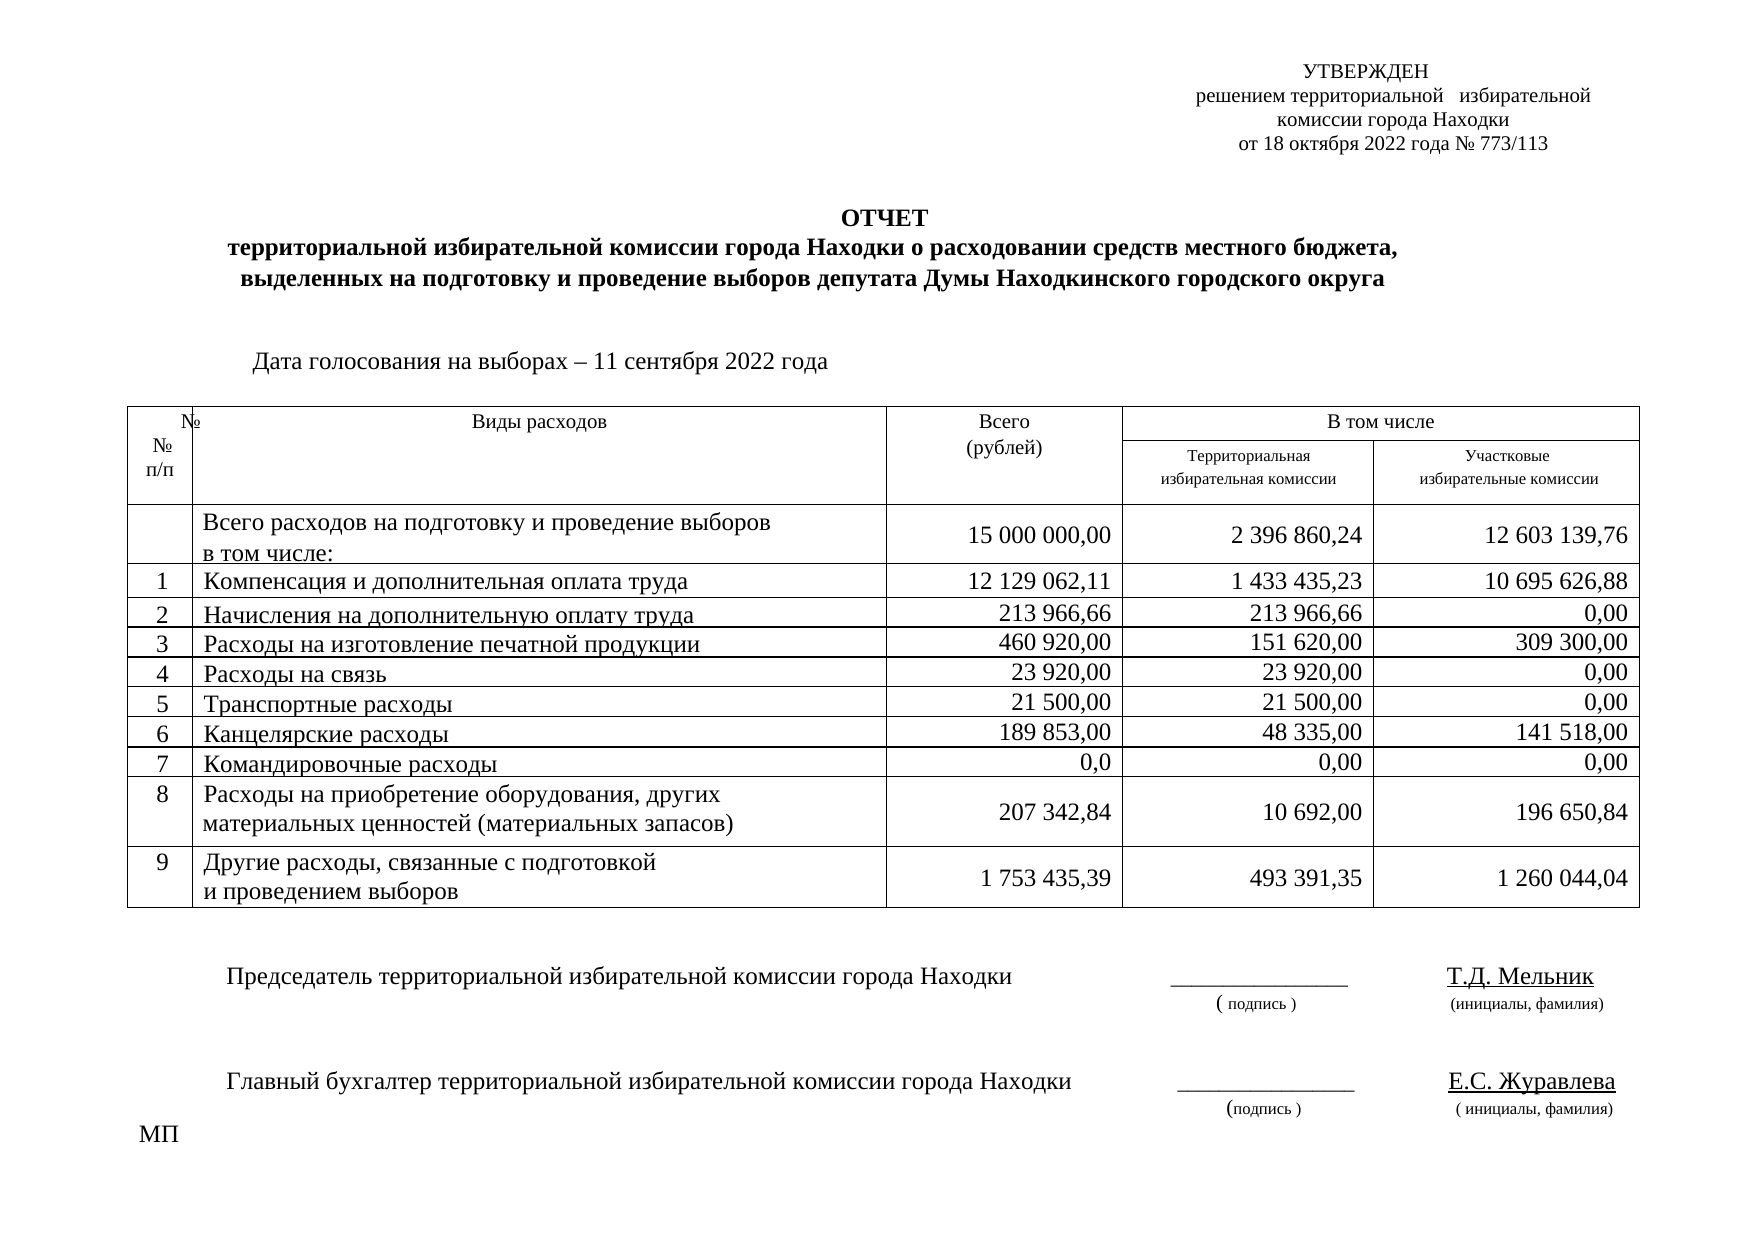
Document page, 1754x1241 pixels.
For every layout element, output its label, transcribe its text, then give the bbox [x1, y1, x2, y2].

text Дата голосования на выборах – 11 сентября 2022 года [177, 346, 1636, 375]
table_cell 1 433 435,23 [1123, 564, 1373, 597]
table_cell 8 [128, 777, 192, 846]
table_cell 15 000 000,00 [887, 505, 1122, 563]
table_cell 1 260 044,04 [1374, 847, 1639, 907]
table_cell 21 500,00 [887, 687, 1122, 716]
text Главный бухгалтер территориальной избирательной комиссии города Находки _________________ Е.С. Журавлева [139, 1066, 1636, 1095]
table_cell 0,00 [1374, 658, 1639, 686]
table_header В том числе [1123, 407, 1639, 440]
table_cell 493 391,35 [1123, 847, 1373, 907]
table_header Всего (рублей) [887, 407, 1122, 504]
table_cell 141 518,00 [1374, 717, 1639, 746]
table_cell 0,00 [1374, 598, 1639, 626]
text ( подпись ) (инициалы, фамилия) [139, 989, 1636, 1014]
table_cell 10 692,00 [1123, 777, 1373, 846]
table_cell Командировочные расходы [193, 748, 886, 776]
table_cell 12 603 139,76 [1374, 505, 1639, 563]
table_header № № п/п [128, 407, 192, 504]
table_cell 1 753 435,39 [887, 847, 1122, 907]
table_cell 9 [128, 847, 192, 907]
table_cell 207 342,84 [887, 777, 1122, 846]
table_cell 460 920,00 [887, 628, 1122, 656]
table_cell 0,00 [1123, 748, 1373, 776]
text УТВЕРЖДЕН [1137, 59, 1636, 83]
text (подпись ) ( инициалы, фамилия) МП [139, 1095, 1636, 1148]
table_cell Другие расходы, связанные с подготовкой и проведением выборов [193, 847, 886, 907]
table_cell Участковые избирательные комиссии [1374, 441, 1639, 504]
table_cell 0,00 [1374, 748, 1639, 776]
table_cell Канцелярские расходы [193, 717, 886, 746]
table_cell Расходы на связь [193, 658, 886, 686]
table_header Виды расходов [193, 407, 886, 504]
table_cell 12 129 062,11 [887, 564, 1122, 597]
table_cell 48 335,00 [1123, 717, 1373, 746]
table_cell 151 620,00 [1123, 628, 1373, 656]
table_cell 6 [128, 717, 192, 746]
table_cell 213 966,66 [1123, 598, 1373, 626]
table_cell Транспортные расходы [193, 687, 886, 716]
table_cell 196 650,84 [1374, 777, 1639, 846]
table_cell 189 853,00 [887, 717, 1122, 746]
table_cell Территориальная избирательная комиссии [1123, 441, 1373, 504]
table_cell 0,00 [1374, 687, 1639, 716]
table_cell 213 966,66 [887, 598, 1122, 626]
text от 18 октября 2022 года № 773/113 [1151, 131, 1636, 155]
table_cell 7 [128, 748, 192, 776]
table_cell Компенсация и дополнительная оплата труда (вознаграждение), питание [193, 564, 886, 597]
table_cell 4 [128, 658, 192, 686]
table_cell 21 500,00 [1123, 687, 1373, 716]
table_cell Всего расходов на подготовку и проведение выборов в том числе: В том [193, 505, 886, 563]
table_cell 2 [128, 598, 192, 626]
table_cell 23 920,00 [1123, 658, 1373, 686]
table_cell Расходы на изготовление печатной продукции [193, 628, 886, 656]
table_cell Расходы на приобретение оборудования, других материальных ценностей (материальных запасов) [193, 777, 886, 846]
text Председатель территориальной избирательной комиссии города Находки _________________ Т.Д. Мельник [139, 961, 1636, 989]
table_cell Начисления на дополнительную оплату труда (вознаграждение), питание [193, 598, 886, 626]
table_cell 5 [128, 687, 192, 716]
table_cell 2 396 860,24 [1123, 505, 1373, 563]
table_cell 1 [128, 564, 192, 597]
table_cell 3 [128, 628, 192, 656]
table_cell 23 920,00 [887, 658, 1122, 686]
table_cell 0,0 [887, 748, 1122, 776]
text территориальной избирательной комиссии города Находки о расходовании средств местного бюджета, выделенных на подготовку и проведение выборов депутата Думы Находкинского городского округа [177, 232, 1448, 292]
text комиссии города Находки [1063, 107, 1636, 131]
table_cell 10 695 626,88 [1374, 564, 1639, 597]
table_cell [128, 505, 192, 563]
table_cell 309 300,00 [1374, 628, 1639, 656]
text решением территориальной избирательной [1063, 83, 1636, 107]
text ОТЧЕТ [133, 203, 1636, 232]
